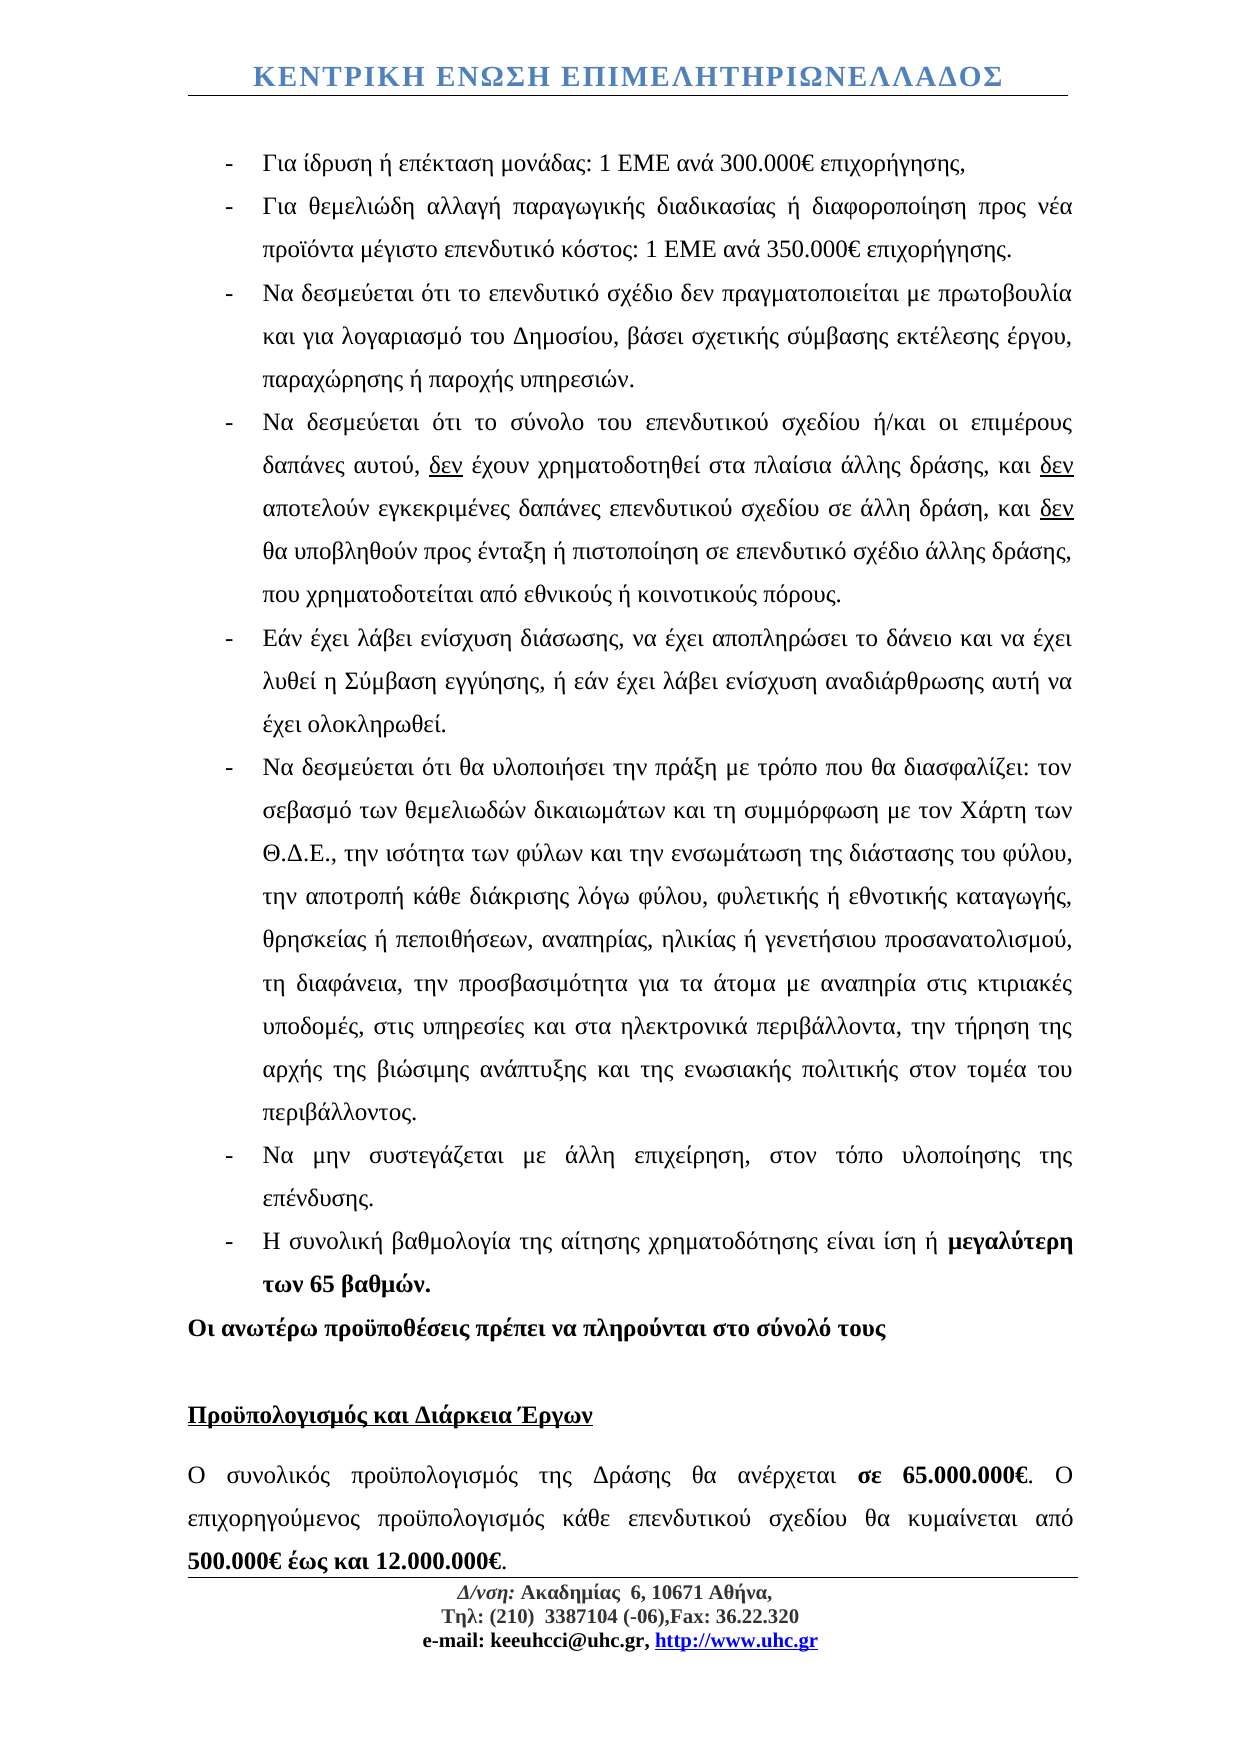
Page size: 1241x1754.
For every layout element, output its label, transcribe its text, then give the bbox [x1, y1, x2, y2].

list Να μην συστεγάζεται με άλλη επιχείρηση, στον τόπο υλοποίησης της επένδυσης. [225, 1140, 1073, 1212]
list Για ίδρυση ή επέκταση μονάδας: 1 ΕΜΕ ανά 300.000€ επιχορήγησης, [225, 148, 1073, 177]
list Να δεσμεύεται ότι το επενδυτικό σχέδιο δεν πραγματοποιείται με πρωτοβουλία και για λογαριασμό του Δημοσίου, βάσει σχετικής σύμβασης εκτέλεσης έργου, παραχώρησης ή παροχής υπηρεσιών. [225, 278, 1073, 393]
list Εάν έχει λάβει ενίσχυση διάσωσης, να έχει αποπληρώσει το δάνειο και να έχει λυθεί η Σύμβαση εγγύησης, ή εάν έχει λάβει ενίσχυση αναδιάρθρωσης αυτή να έχει ολοκληρωθεί. [225, 623, 1073, 738]
text Προϋπολογισμός και Διάρκεια Έργων [187, 1400, 1078, 1429]
list Να δεσμεύεται ότι το σύνολο του επενδυτικού σχεδίου ή/και οι επιμέρους δαπάνες αυτού, δεν έχουν χρηματοδοτηθεί στα πλαίσια άλλης δράσης, και δεν αποτελούν εγκεκριμένες δαπάνες επενδυτικού σχεδίου σε άλλη δράση, και δεν θα υποβληθούν προς ένταξη ή πιστοποίηση σε επενδυτικό σχέδιο άλλης δράσης, που χρηματοδοτείται από εθνικούς ή κοινοτικούς πόρους. [225, 407, 1073, 608]
list Για θεμελιώδη αλλαγή παραγωγικής διαδικασίας ή διαφοροποίηση προς νέα προϊόντα μέγιστο επενδυτικό κόστος: 1 ΕΜΕ ανά 350.000€ επιχορήγησης. [225, 191, 1073, 263]
text Ο συνολικός προϋπολογισμός της Δράσης θα ανέρχεται σε 65.000.000€. Ο επιχορηγούμενος προϋπολογισμός κάθε επενδυτικού σχεδίου θα κυμαίνεται από 500.000€ έως και 12.000.000€. [187, 1460, 1073, 1575]
list Η συνολική βαθμολογία της αίτησης χρηματοδότησης είναι ίση ή μεγαλύτερη των 65 βαθμών. [225, 1226, 1073, 1298]
list Να δεσμεύεται ότι θα υλοποιήσει την πράξη με τρόπο που θα διασφαλίζει: τον σεβασμό των θεμελιωδών δικαιωμάτων και τη συμμόρφωση με τον Χάρτη των Θ.Δ.Ε., την ισότητα των φύλων και την ενσωμάτωση της διάστασης του φύλου, την αποτροπή κάθε διάκρισης λόγω φύλου, φυλετικής ή εθνοτικής καταγωγής, θρησκείας ή πεποιθήσεων, αναπηρίας, ηλικίας ή γενετήσιου προσανατολισμού, τη διαφάνεια, την προσβασιμότητα για τα άτομα με αναπηρία στις κτιριακές υποδομές, στις υπηρεσίες και στα ηλεκτρονικά περιβάλλοντα, την τήρηση της αρχής της βιώσιμης ανάπτυξης και της ενωσιακής πολιτικής στον τομέα του περιβάλλοντος. [225, 752, 1073, 1126]
text Οι ανωτέρω προϋποθέσεις πρέπει να πληρούνται στο σύνολό τους [187, 1313, 1073, 1341]
